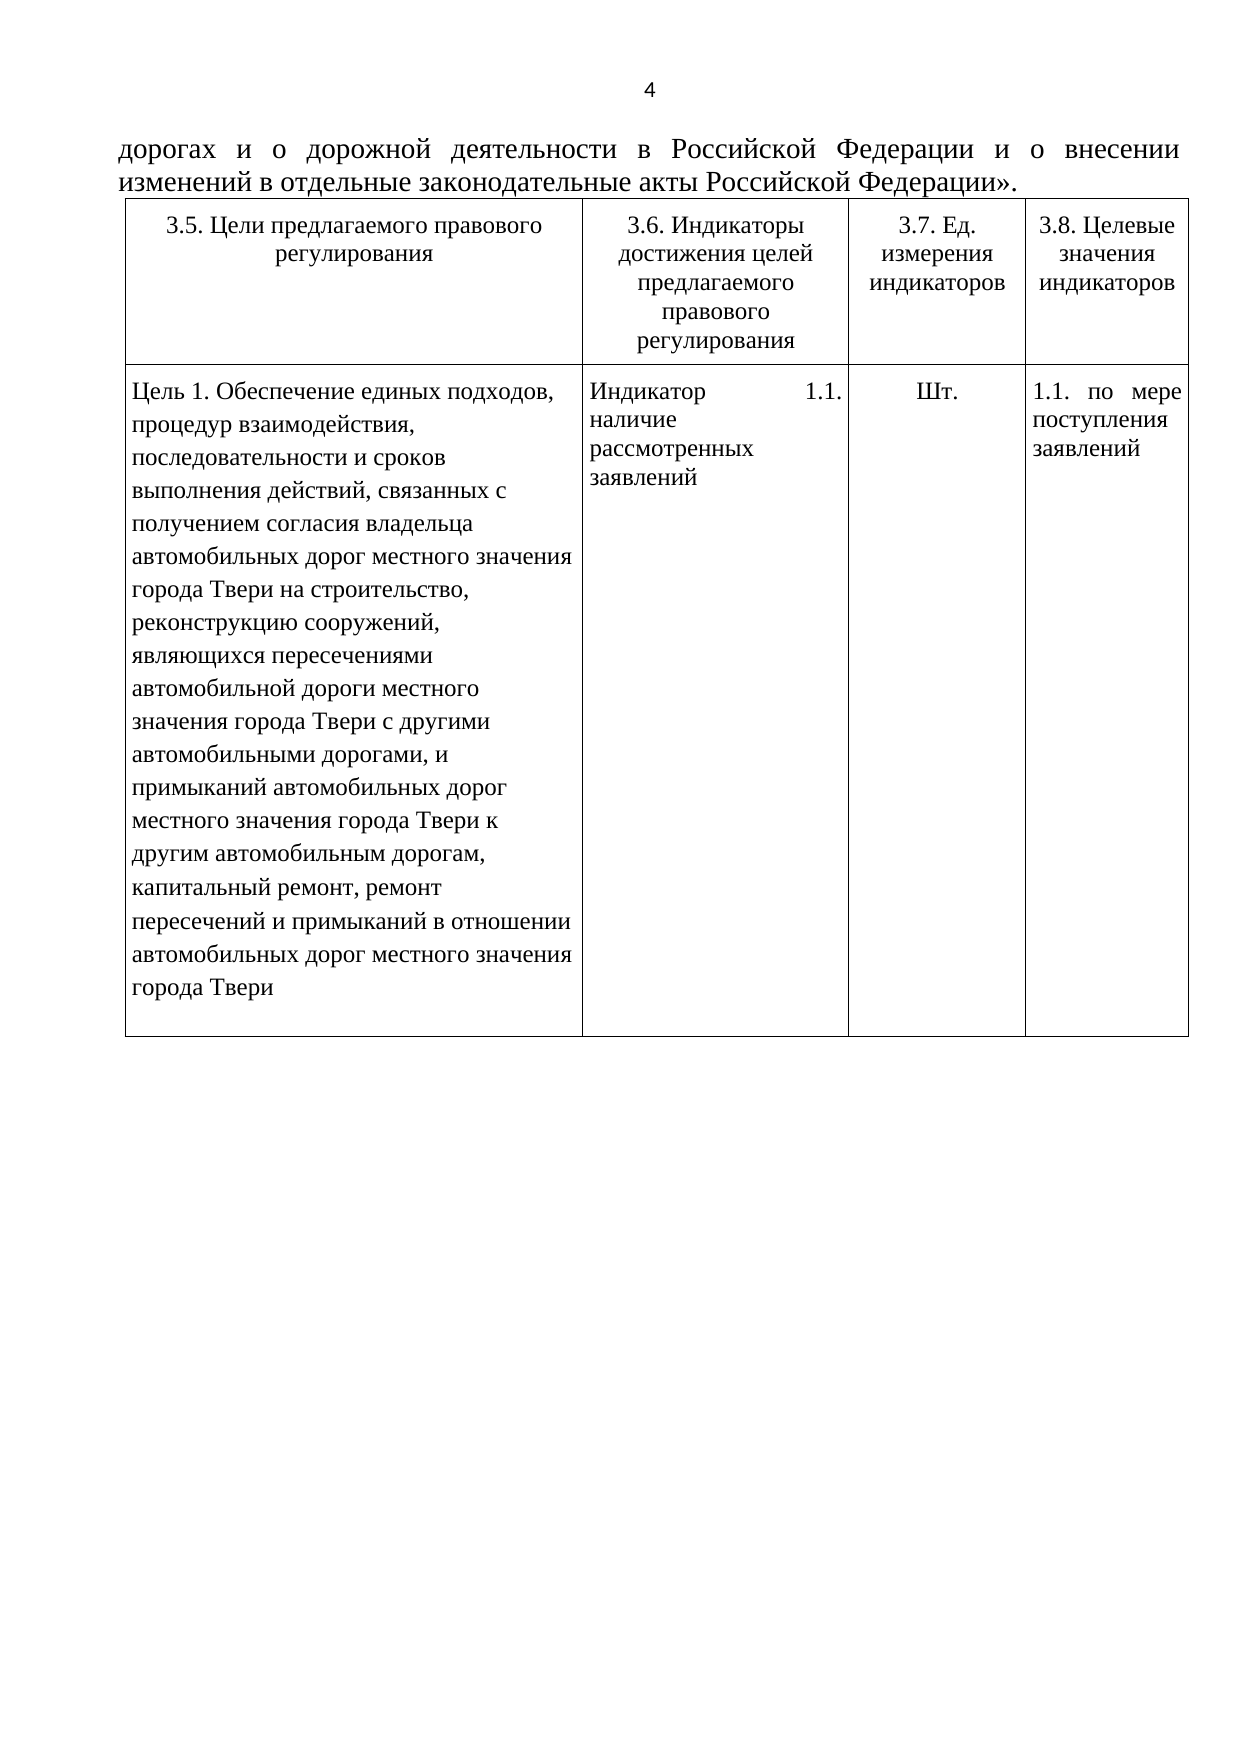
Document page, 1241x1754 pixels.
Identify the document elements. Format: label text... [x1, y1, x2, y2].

table_header 3.8. Целевые значения индикаторов [1026, 199, 1188, 364]
table_header 3.5. Цели предлагаемого правового регулирования [126, 199, 582, 364]
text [118, 131, 1181, 198]
table_cell Шт. [849, 365, 1025, 1036]
table_cell 1.1. по мере поступления заявлений [1026, 365, 1188, 1036]
table_cell Индикатор 1.1. наличие рассмотренных заявлений [583, 365, 848, 1036]
table_header 3.7. Ед. измерения индикаторов [849, 199, 1025, 364]
table_header 3.6. Индикаторы достижения целей предлагаемого правового регулирования [583, 199, 848, 364]
